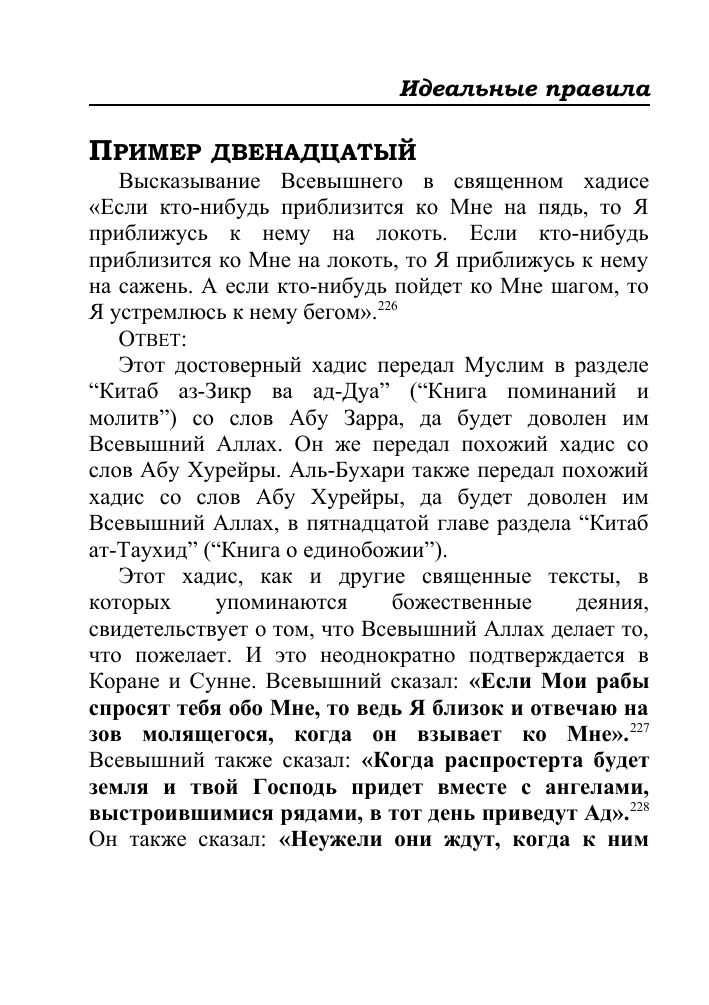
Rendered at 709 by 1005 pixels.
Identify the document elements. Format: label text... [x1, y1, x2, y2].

text Этот достоверный хадис передал Муслим в разделе “Китаб аз-Зикр ва ад-Дуа” (“Книга поминаний и молитв”) со слов Абу Зарра, да будет доволен им Всевышний Аллах. Он же передал похожий хадис со слов Абу Хурейры. Аль-Бухари также передал похожий хадис со слов Абу Хурейры, да будет доволен им Всевышний Аллах, в пятнадцатой главе раздела “Китаб ат-Таухид” (“Книга о единобожии”). [89, 351, 650, 562]
text Ответ: [89, 325, 650, 351]
text Пример двенадцатый [89, 132, 650, 167]
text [89, 562, 650, 852]
text Высказывание Всевышнего в священном хадисе «Если кто-нибудь приблизится ко Мне на пядь, то Я приближусь к нему на локоть. Если кто-нибудь приблизится ко Мне на локоть, то Я приближусь к нему на сажень. А если кто-нибудь пойдет ко Мне шагом, то Я устремлюсь к нему бегом». [89, 167, 650, 325]
